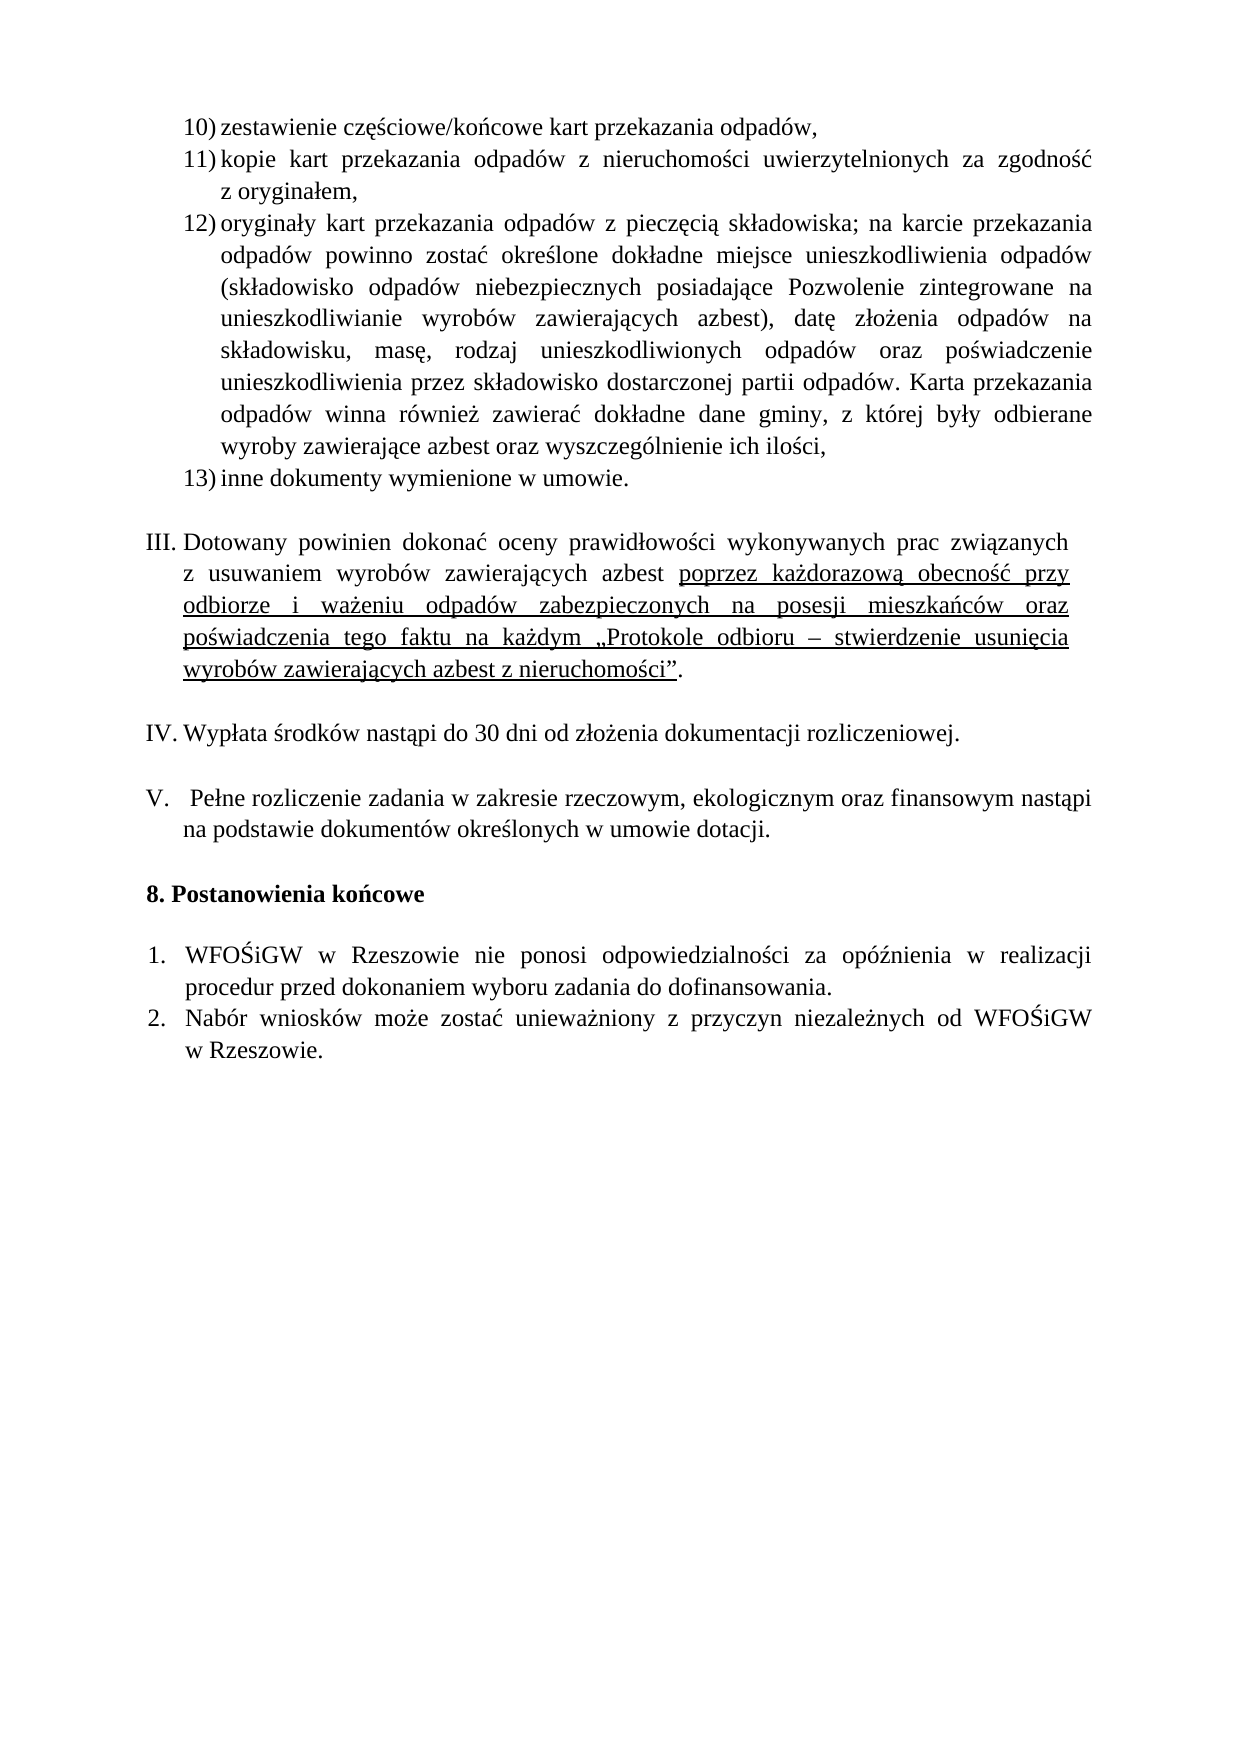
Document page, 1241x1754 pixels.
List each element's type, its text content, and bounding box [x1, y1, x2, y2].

list zestawienie częściowe/końcowe kart przekazania odpadów, [183, 112, 1093, 141]
list Nabór wniosków może zostać unieważniony z przyczyn niezależnych od WFOŚiGW w Rzeszowie. [147, 1003, 1093, 1064]
subtitle 8. Postanowienia końcowe [146, 879, 1093, 908]
list kopie kart przekazania odpadów z nieruchomości uwierzytelnionych za zgodność z oryginałem, [183, 144, 1093, 205]
list oryginały kart przekazania odpadów z pieczęcią składowiska; na karcie przekazania odpadów powinno zostać określone dokładne miejsce unieszkodliwienia odpadów (składowisko odpadów niebezpiecznych posiadające Pozwolenie zintegrowane na unieszkodliwianie wyrobów zawierających azbest), datę złożenia odpadów na składowisku, masę, rodzaj unieszkodliwionych odpadów oraz poświadczenie unieszkodliwienia przez składowisko dostarczonej partii odpadów. Karta przekazania odpadów winna również zawierać dokładne dane gminy, z której były odbierane wyroby zawierające azbest oraz wyszczególnienie ich ilości, [183, 208, 1093, 460]
list Pełne rozliczenie zadania w zakresie rzeczowym, ekologicznym oraz finansowym nastąpi na podstawie dokumentów określonych w umowie dotacji. [145, 783, 1093, 843]
list Dotowany powinien dokonać oceny prawidłowości wykonywanych prac związanych z usuwaniem wyrobów zawierających azbest poprzez każdorazową obecność przy odbiorze i ważeniu odpadów zabezpieczonych na posesji mieszkańców oraz poświadczenia tego faktu na każdym „Protokole odbioru – stwierdzenie usunięcia wyrobów zawierających azbest z nieruchomości”. [145, 527, 1069, 683]
list Wypłata środków nastąpi do 30 dni od złożenia dokumentacji rozliczeniowej. [145, 718, 1093, 747]
list WFOŚiGW w Rzeszowie nie ponosi odpowiedzialności za opóźnienia w realizacji procedur przed dokonaniem wyboru zadania do dofinansowania. [147, 940, 1093, 1000]
list inne dokumenty wymienione w umowie. [183, 463, 1093, 492]
